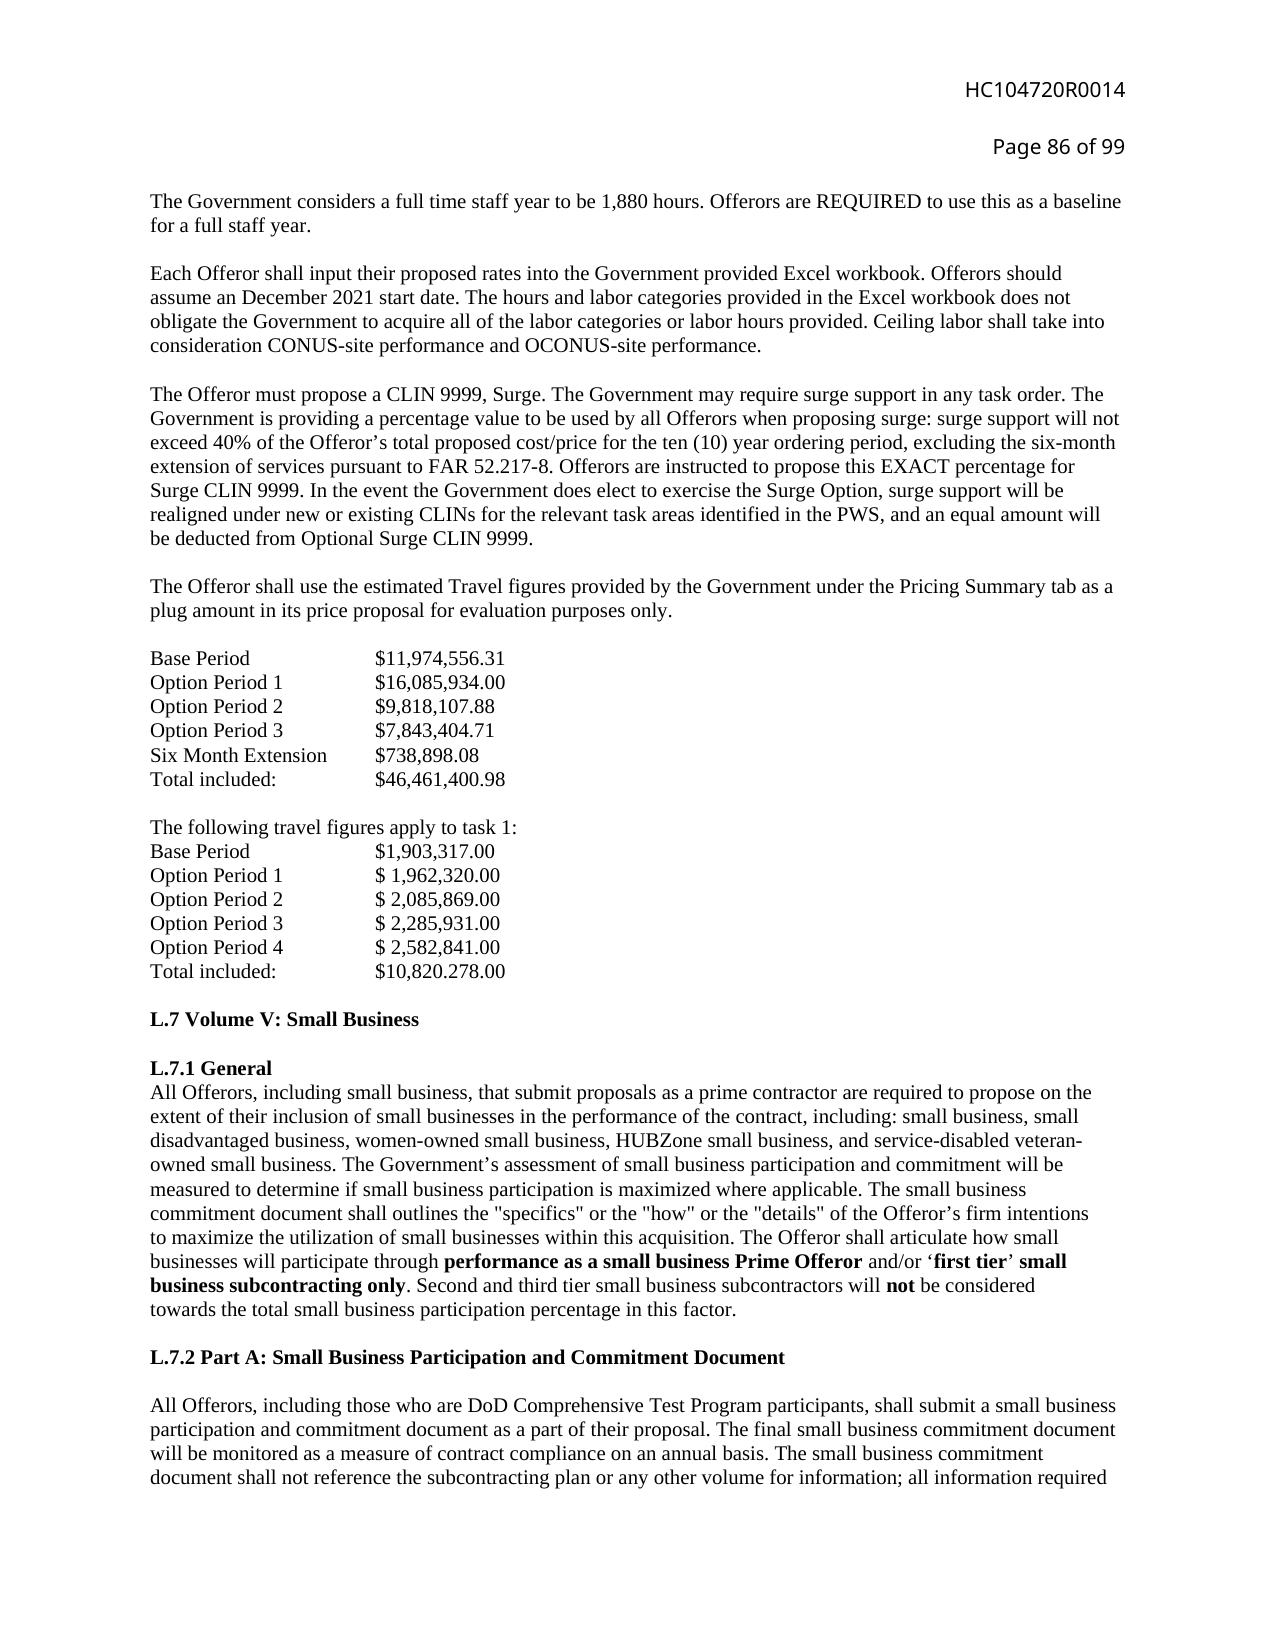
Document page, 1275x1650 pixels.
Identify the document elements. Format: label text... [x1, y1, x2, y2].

text The following travel figures apply to task 1: [150, 815, 1125, 839]
text Option Period 3 $7,843,404.71 [150, 718, 1125, 742]
text The Offeror shall use the estimated Travel figures provided by the Government under the Pricing Summary tab as a plug amount in its price proposal for evaluation purposes only. [150, 574, 1125, 622]
text The Offeror must propose a CLIN 9999, Surge. The Government may require surge support in any task order. The Government is providing a percentage value to be used by all Offerors when proposing surge: surge support will not exceed 40% of the Offeror’s total proposed cost/price for the ten (10) year ordering period, excluding the six-month extension of services pursuant to FAR 52.217-8. Offerors are instructed to propose this EXACT percentage for Surge CLIN 9999. In the event the Government does elect to exercise the Surge Option, surge support will be realigned under new or existing CLINs for the relevant task areas identified in the PWS, and an equal amount will be deducted from Optional Surge CLIN 9999. [150, 381, 1125, 550]
text Total included: $10,820.278.00 [150, 959, 1125, 983]
text Total included: $46,461,400.98 [150, 767, 1125, 791]
text Base Period $1,903,317.00 [150, 839, 1125, 863]
text L.7.2 Part A: Small Business Participation and Commitment Document [150, 1345, 1125, 1369]
text L.7.1 General [150, 1056, 1099, 1080]
text Base Period $11,974,556.31 [150, 646, 1125, 670]
text L.7 Volume V: Small Business [150, 1007, 1099, 1031]
text Option Period 2 $ 2,085,869.00 [150, 887, 1125, 911]
text Option Period 2 $9,818,107.88 [150, 694, 1125, 718]
text Option Period 1 $16,085,934.00 [150, 670, 1125, 694]
text Each Offeror shall input their proposed rates into the Government provided Excel workbook. Offerors should assume an December 2021 start date. The hours and labor categories provided in the Excel workbook does not obligate the Government to acquire all of the labor categories or labor hours provided. Ceiling labor shall take into consideration CONUS-site performance and OCONUS-site performance. [150, 261, 1125, 357]
text Option Period 4 $ 2,582,841.00 [150, 935, 1125, 959]
text The Government considers a full time staff year to be 1,880 hours. Offerors are REQUIRED to use this as a baseline for a full staff year. [150, 189, 1125, 237]
text Option Period 1 $ 1,962,320.00 [150, 863, 1125, 887]
text Option Period 3 $ 2,285,931.00 [150, 911, 1125, 935]
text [150, 1393, 1125, 1489]
text All Offerors, including small business, that submit proposals as a prime contractor are required to propose on the extent of their inclusion of small businesses in the performance of the contract, including: small business, small disadvantaged business, women-owned small business, HUBZone small business, and service-disabled veteran-owned small business. The Government’s assessment of small business participation and commitment will be measured to determine if small business participation is maximized where applicable. The small business commitment document shall outlines the "specifics" or the "how" or the "details" of the Offeror’s firm intentions to maximize the utilization of small businesses within this acquisition. The Offeror shall articulate how small businesses will participate through performance as a small business Prime Offeror and/or ‘first tier’ small business subcontracting only. Second and third tier small business subcontractors will not be considered towards the total small business participation percentage in this factor. [150, 1080, 1099, 1321]
text Six Month Extension $738,898.08 [150, 742, 1125, 767]
